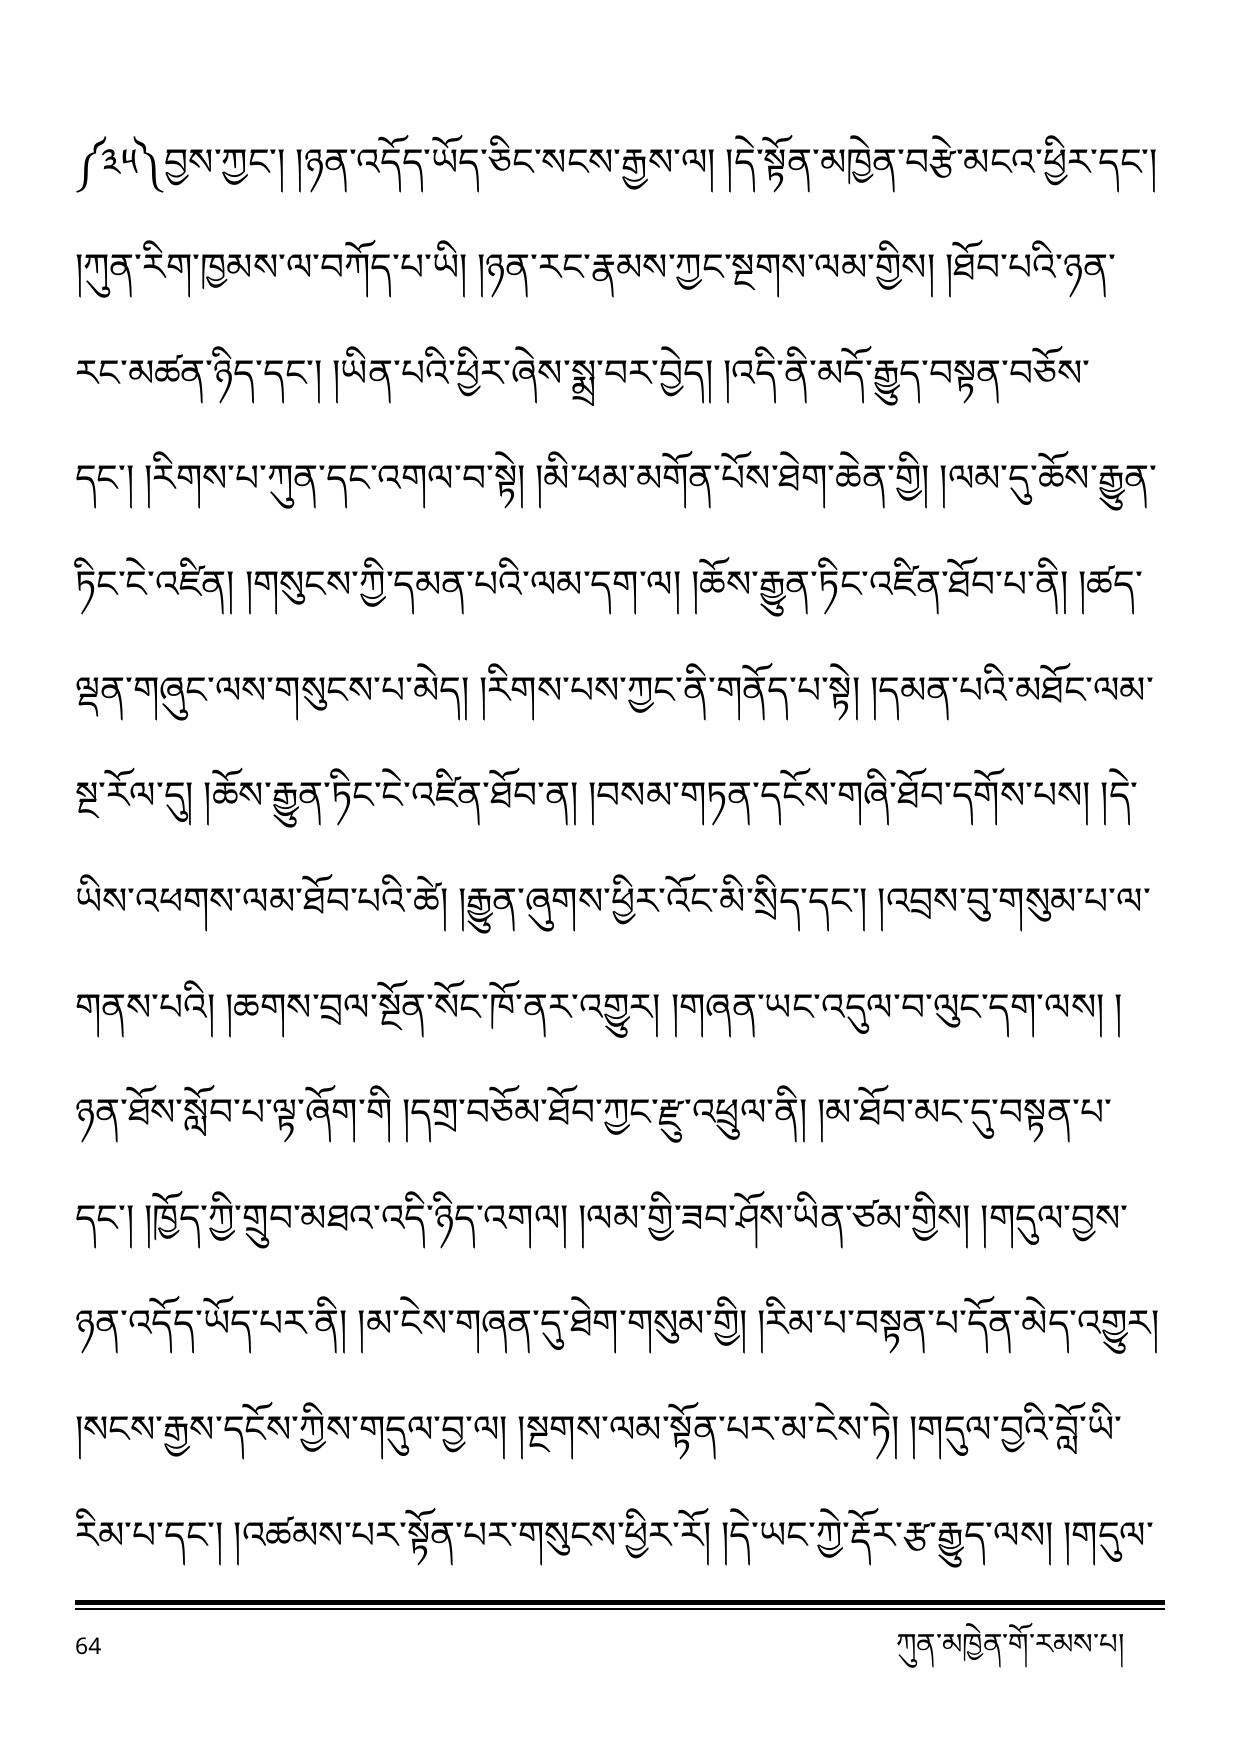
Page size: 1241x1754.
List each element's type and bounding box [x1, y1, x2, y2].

text [75, 120, 1165, 1599]
